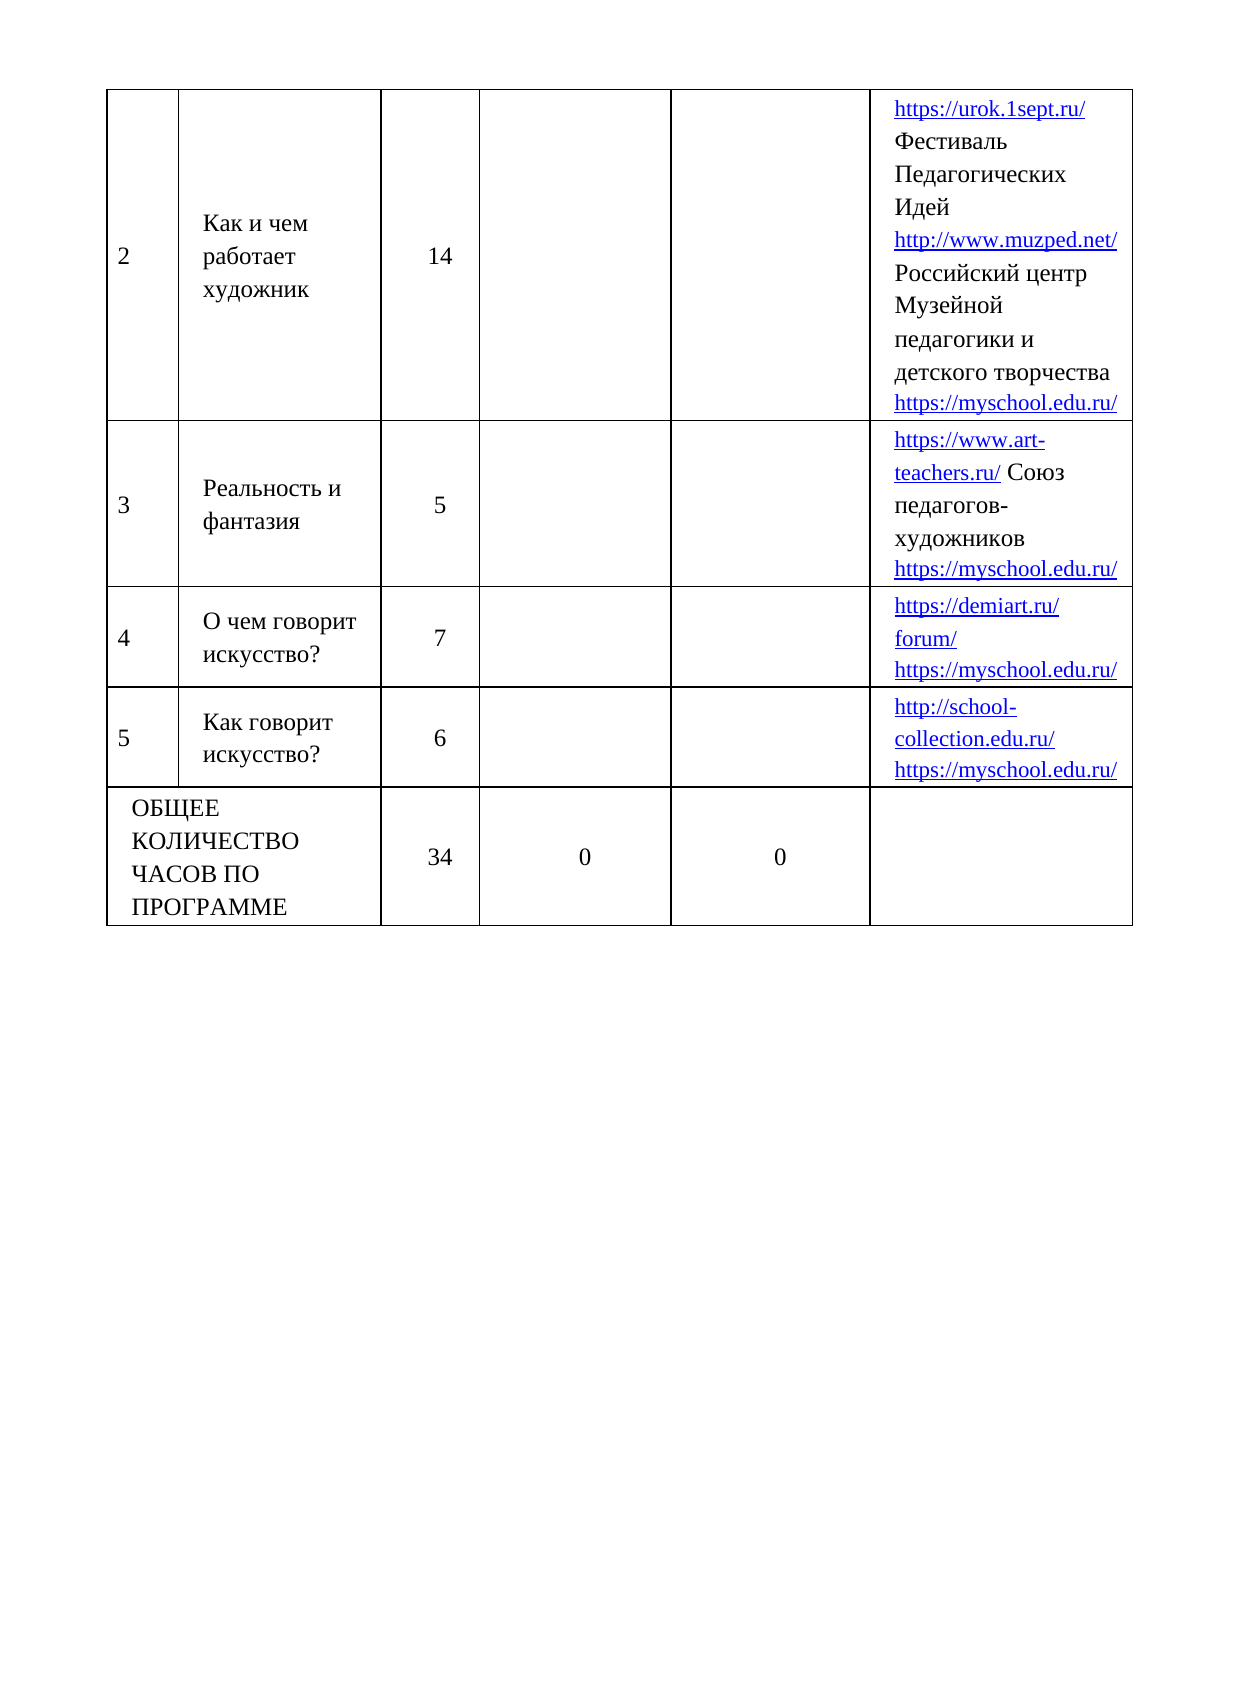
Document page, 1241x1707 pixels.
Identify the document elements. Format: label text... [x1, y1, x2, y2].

table_cell Как и чем работает художник [179, 90, 380, 419]
table_cell [672, 688, 869, 786]
table_cell О чем говорит искусство? [179, 587, 380, 686]
table_cell [871, 788, 1132, 924]
table_cell 7 [382, 587, 479, 686]
table_cell [480, 90, 670, 419]
table_cell [480, 587, 670, 686]
table_cell 2 [108, 90, 178, 419]
table_cell Как говорит искусство? [179, 688, 380, 786]
table_cell ОБЩЕЕ КОЛИЧЕСТВО ЧАСОВ ПО ПРОГРАММЕ [108, 788, 380, 924]
table_cell [672, 421, 869, 586]
table_cell Реальность и фантазия [179, 421, 380, 586]
table_cell https://urok.1sept.ru/ Фестиваль Педагогических Идей http://www.muzped.net/ Российский центр Музейной педагогики и детского творчества https://myschool.edu.ru/ [871, 90, 1132, 419]
table_cell https://demiart.ru/forum/ https://myschool.edu.ru/ [871, 587, 1132, 686]
table_cell 34 [382, 788, 479, 924]
table_cell [672, 587, 869, 686]
table_cell [480, 421, 670, 586]
table_cell 14 [382, 90, 479, 419]
table_cell 4 [108, 587, 178, 686]
table_cell https://www.art-teachers.ru/ Союз педагогов-художников https://myschool.edu.ru/ [871, 421, 1132, 586]
table_cell 0 [672, 788, 869, 924]
table_cell 6 [382, 688, 479, 786]
table_cell 5 [108, 688, 178, 786]
table_cell http://school-collection.edu.ru/ https://myschool.edu.ru/ [871, 688, 1132, 786]
table_cell 5 [382, 421, 479, 586]
table_cell [672, 90, 869, 419]
table_cell 0 [480, 788, 670, 924]
table_cell 3 [108, 421, 178, 586]
table_cell [480, 688, 670, 786]
